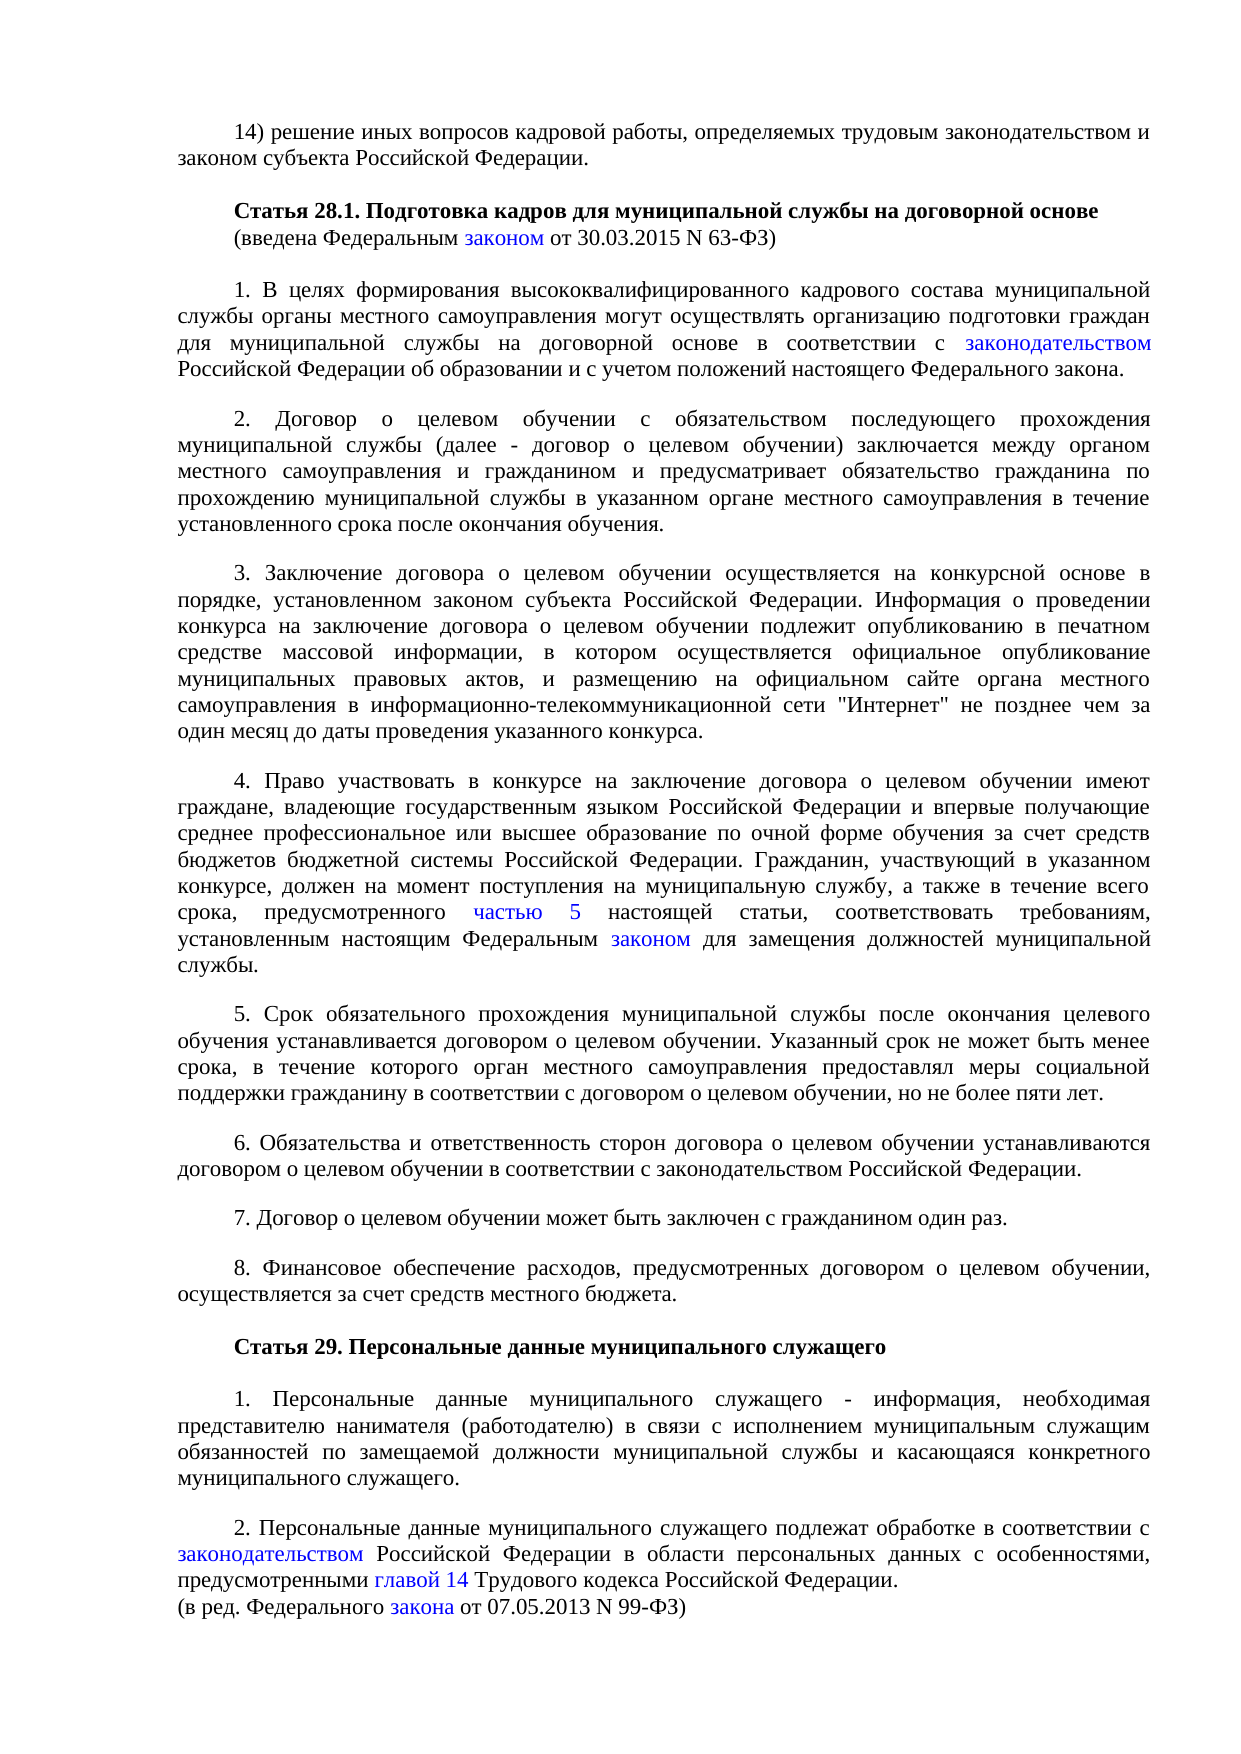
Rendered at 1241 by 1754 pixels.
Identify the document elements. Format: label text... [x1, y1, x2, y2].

text (введена Федеральным законом от 30.03.2015 N 63-ФЗ) [177, 223, 1152, 250]
text 3. Заключение договора о целевом обучении осуществляется на конкурсной основе в порядке, установленном законом субъекта Российской Федерации. Информация о проведении конкурса на заключение договора о целевом обучении подлежит опубликованию в печатном средстве массовой информации, в котором осуществляется официальное опубликование муниципальных правовых актов, и размещению на официальном сайте органа местного самоуправления в информационно-телекоммуникационной сети "Интернет" не позднее чем за один месяц до даты проведения указанного конкурса. [177, 559, 1152, 744]
text 1. Персональные данные муниципального служащего - информация, необходимая представителю нанимателя (работодателю) в связи с исполнением муниципальным служащим обязанностей по замещаемой должности муниципальной службы и касающаяся конкретного муниципального служащего. [177, 1385, 1152, 1491]
text 14) решение иных вопросов кадровой работы, определяемых трудовым законодательством и законом субъекта Российской Федерации. [177, 118, 1152, 171]
text 6. Обязательства и ответственность сторон договора о целевом обучении устанавливаются договором о целевом обучении в соответствии с законодательством Российской Федерации. [177, 1129, 1152, 1181]
text 8. Финансовое обеспечение расходов, предусмотренных договором о целевом обучении, осуществляется за счет средств местного бюджета. [177, 1254, 1152, 1306]
title Статья 29. Персональные данные муниципального служащего [177, 1333, 1152, 1359]
text 2. Персональные данные муниципального служащего подлежат обработке в соответствии с законодательством Российской Федерации в области персональных данных с особенностями, предусмотренными главой 14 Трудового кодекса Российской Федерации. [177, 1514, 1152, 1593]
text 1. В целях формирования высококвалифицированного кадрового состава муниципальной службы органы местного самоуправления могут осуществлять организацию подготовки граждан для муниципальной службы на договорной основе в соответствии с законодательством Российской Федерации об образовании и с учетом положений настоящего Федерального закона. [177, 276, 1152, 382]
title Статья 28.1. Подготовка кадров для муниципальной службы на договорной основе [177, 197, 1152, 223]
text 7. Договор о целевом обучении может быть заключен с гражданином один раз. [177, 1204, 1152, 1231]
text 2. Договор о целевом обучении с обязательством последующего прохождения муниципальной службы (далее - договор о целевом обучении) заключается между органом местного самоуправления и гражданином и предусматривает обязательство гражданина по прохождению муниципальной службы в указанном органе местного самоуправления в течение установленного срока после окончания обучения. [177, 404, 1152, 536]
text 5. Срок обязательного прохождения муниципальной службы после окончания целевого обучения устанавливается договором о целевом обучении. Указанный срок не может быть менее срока, в течение которого орган местного самоуправления предоставлял меры социальной поддержки гражданину в соответствии с договором о целевом обучении, но не более пяти лет. [177, 1000, 1152, 1106]
text (в ред. Федерального закона от 07.05.2013 N 99-ФЗ) [177, 1593, 1152, 1619]
text 4. Право участвовать в конкурсе на заключение договора о целевом обучении имеют граждане, владеющие государственным языком Российской Федерации и впервые получающие среднее профессиональное или высшее образование по очной форме обучения за счет средств бюджетов бюджетной системы Российской Федерации. Гражданин, участвующий в указанном конкурсе, должен на момент поступления на муниципальную службу, а также в течение всего срока, предусмотренного частью 5 настоящей статьи, соответствовать требованиям, установленным настоящим Федеральным законом для замещения должностей муниципальной службы. [177, 767, 1152, 977]
